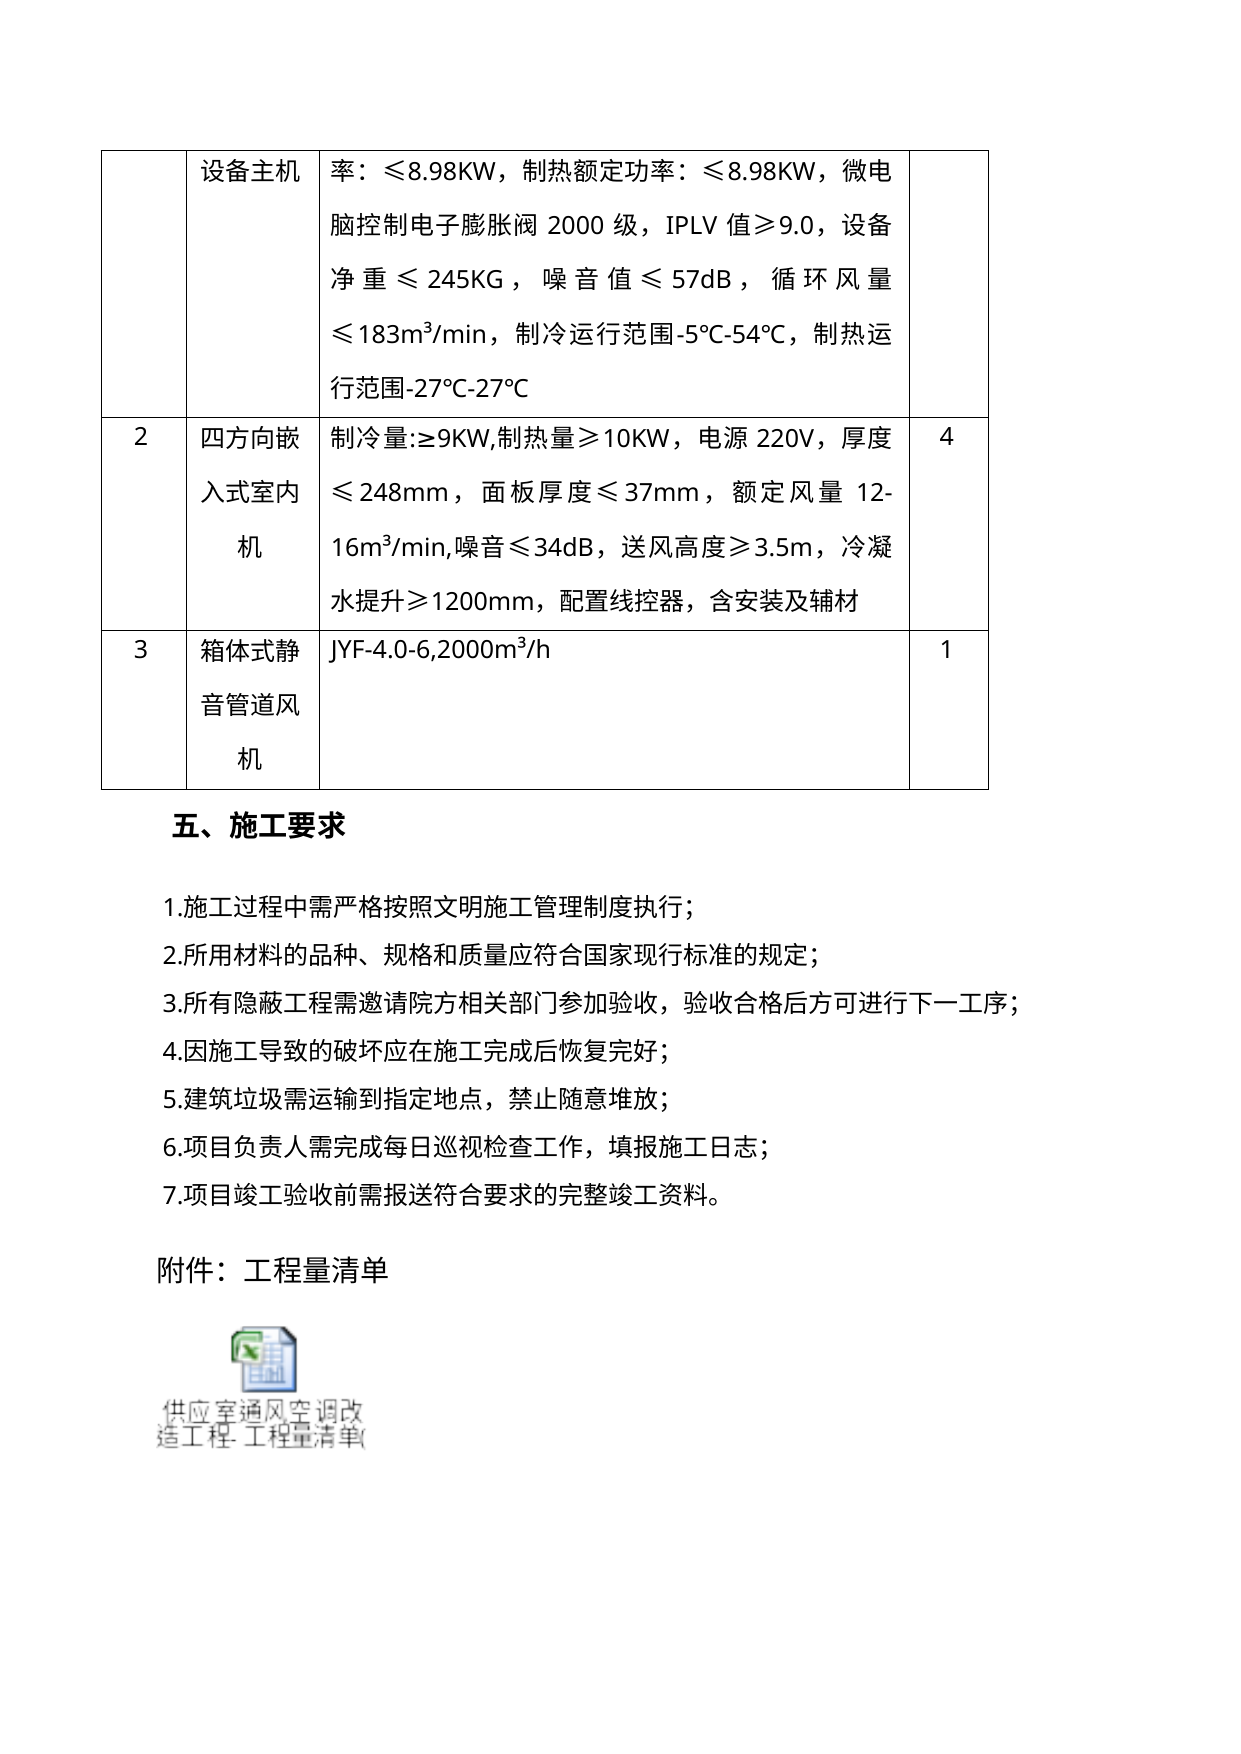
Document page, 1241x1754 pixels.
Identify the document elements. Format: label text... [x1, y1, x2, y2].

text 5.建筑垃圾需运输到指定地点，禁止随意堆放； [112, 1070, 1122, 1118]
table_cell 四方向嵌入式室内 机 [187, 418, 319, 630]
text 2.所用材料的品种、规格和质量应符合国家现行标准的规定； [112, 926, 1122, 974]
table_cell JYF-4.0-6,2000m³/h [320, 631, 909, 789]
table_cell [320, 151, 909, 417]
table_cell 制冷量:≥9KW,制热量≥10KW，电源 220V，厚度≤248mm，面板厚度≤37mm，额定风量 12-16m³/min,噪音≤34dB，送风高度≥3.5m，冷凝水提升≥1200mm，配置线控器，含安装及辅材 [320, 418, 909, 630]
table_cell 1 [102, 151, 186, 417]
table_cell 箱体式静音管道风 机 [187, 631, 319, 789]
table_cell 3 [102, 631, 186, 789]
table_cell 净化制冷设备主机 [187, 151, 319, 417]
text 附件：工程量清单 [112, 1247, 1128, 1289]
text 4.因施工导致的破坏应在施工完成后恢复完好； [112, 1022, 1122, 1070]
table_cell 2 [102, 418, 186, 630]
text 7.项目竣工验收前需报送符合要求的完整竣工资料。 [112, 1166, 1122, 1214]
text 3.所有隐蔽工程需邀请院方相关部门参加验收，验收合格后方可进行下一工序； [112, 974, 1122, 1022]
text 6.项目负责人需完成每日巡视检查工作，填报施工日志； [112, 1118, 1122, 1166]
table_cell 4 [910, 418, 988, 630]
table_cell 1 [910, 151, 988, 417]
text 1.施工过程中需严格按照文明施工管理制度执行； [112, 878, 1122, 926]
text 五、施工要求 [112, 802, 1128, 844]
table_cell 1 [910, 631, 988, 789]
